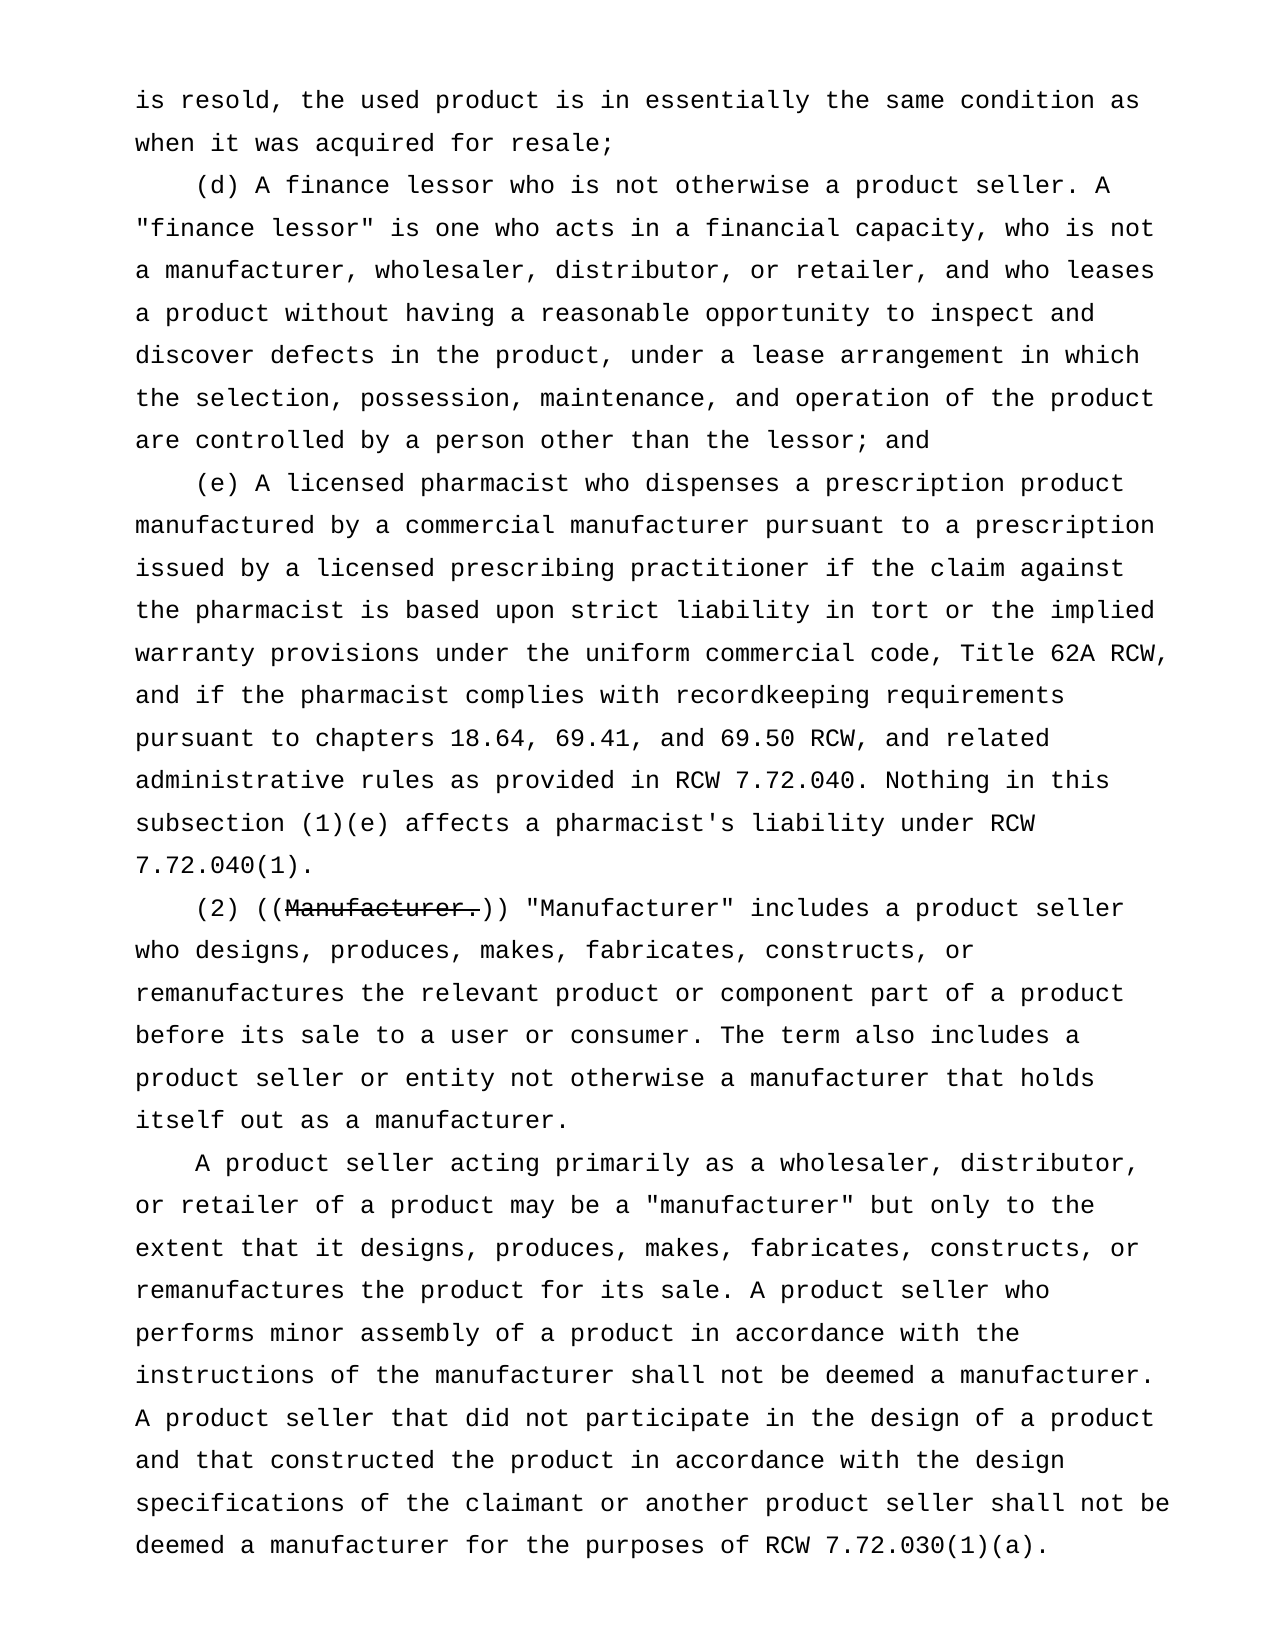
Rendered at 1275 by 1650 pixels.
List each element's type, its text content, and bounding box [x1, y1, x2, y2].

text (d) A finance lessor who is not otherwise a product seller. A "finance lessor" is one who acts in a financial capacity, who is not a manufacturer, wholesaler, distributor, or retailer, and who leases a product without having a reasonable opportunity to inspect and discover defects in the product, under a lease arrangement in which the selection, possession, maintenance, and operation of the product are controlled by a person other than the lessor; and [135, 160, 1170, 457]
text (e) A licensed pharmacist who dispenses a prescription product manufactured by a commercial manufacturer pursuant to a prescription issued by a licensed prescribing practitioner if the claim against the pharmacist is based upon strict liability in tort or the implied warranty provisions under the uniform commercial code, Title 62A RCW, and if the pharmacist complies with recordkeeping requirements pursuant to chapters 18.64, 69.41, and 69.50 RCW, and related administrative rules as provided in RCW 7.72.040. Nothing in this subsection (1)(e) affects a pharmacist's liability under RCW 7.72.040(1). [135, 457, 1170, 882]
text A product seller acting primarily as a wholesaler, distributor, or retailer of a product may be a "manufacturer" but only to the extent that it designs, produces, makes, fabricates, constructs, or remanufactures the product for its sale. A product seller who performs minor assembly of a product in accordance with the instructions of the manufacturer shall not be deemed a manufacturer. A product seller that did not participate in the design of a product and that constructed the product in accordance with the design specifications of the claimant or another product seller shall not be deemed a manufacturer for the purposes of RCW 7.72.030(1)(a). [135, 1137, 1170, 1562]
text (2) ((Manufacturer.)) "Manufacturer" includes a product seller who designs, produces, makes, fabricates, constructs, or remanufactures the relevant product or component part of a product before its sale to a user or consumer. The term also includes a product seller or entity not otherwise a manufacturer that holds itself out as a manufacturer. [135, 882, 1170, 1137]
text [135, 75, 1170, 160]
